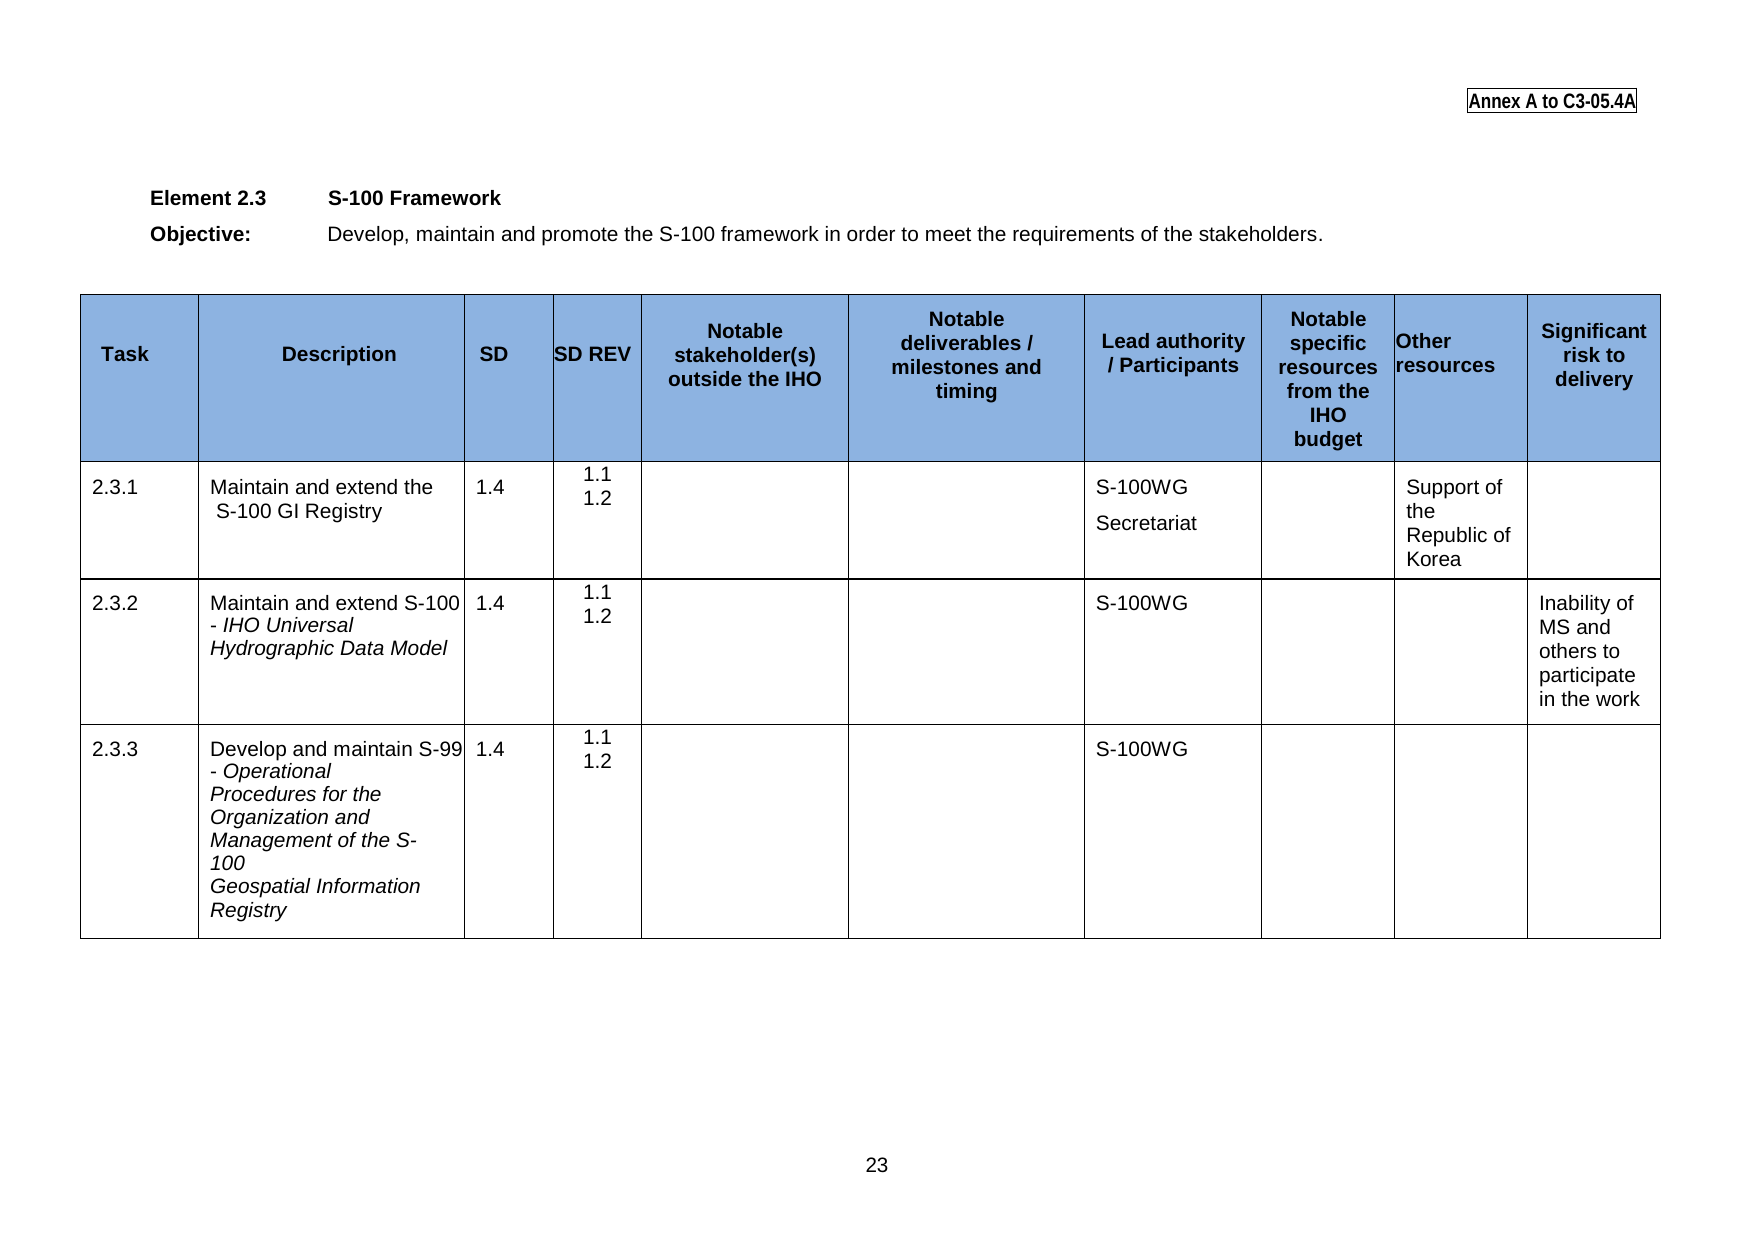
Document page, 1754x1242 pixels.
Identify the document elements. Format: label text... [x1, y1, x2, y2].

table_cell Maintain and extend the S-100 GI Registry [199, 462, 464, 578]
table_header Lead authority / Participants [1085, 295, 1261, 461]
text Element 2.3 S-100 Framework [150, 185, 1637, 209]
table_header Notable deliverables / milestones and timing [849, 295, 1084, 461]
table_header Other resources [1395, 295, 1527, 461]
table_cell [1528, 725, 1660, 938]
table_cell [1262, 462, 1394, 578]
table_cell 2.3.1 [81, 462, 198, 578]
table_cell S-100WG [1085, 725, 1261, 938]
table_header SD [465, 295, 553, 461]
table_cell [849, 462, 1084, 578]
table_cell 2.3.2 [81, 580, 198, 724]
table_cell [642, 580, 848, 724]
table_header Task [81, 295, 198, 461]
table_header Significant risk to delivery [1528, 295, 1660, 461]
table_cell [642, 725, 848, 938]
table_header Description [199, 295, 464, 461]
table_header SD REV [554, 295, 641, 461]
table_cell [1395, 580, 1527, 724]
table_cell [849, 725, 1084, 938]
table_cell [642, 462, 848, 578]
table_cell Develop and maintain S-99 - Operational Procedures for the Organization and Management of the S-100 Geospatial Information Registry [199, 725, 464, 938]
table_cell [1262, 580, 1394, 724]
text 23 [862, 1153, 892, 1177]
table_cell 1.4 [465, 725, 553, 938]
table_cell 1.4 [465, 580, 553, 724]
table_cell S-100WG [1085, 580, 1261, 724]
table_header Notable specific resources from the IHO budget [1262, 295, 1394, 461]
table_header Notable stakeholder(s) outside the IHO [642, 295, 848, 461]
table_cell Support of the Republic of Korea [1395, 462, 1527, 578]
text Objective: Develop, maintain and promote the S-100 framework in order to meet the requirements of the stakeholders. [150, 222, 1637, 245]
table_cell 2.3.3 [81, 725, 198, 938]
table_cell [849, 580, 1084, 724]
table_cell 1.4 [465, 462, 553, 578]
table_cell [1528, 462, 1660, 578]
table_cell 1.1 1.2 [554, 725, 641, 938]
table_cell 1.1 1.2 [554, 580, 641, 724]
table_cell [1262, 725, 1394, 938]
table_cell Maintain and extend S-100 - IHO Universal Hydrographic Data Model [199, 580, 464, 724]
table_cell S-100WG Secretariat [1085, 462, 1261, 578]
table_cell 1.1 1.2 [554, 462, 641, 578]
table_cell [1395, 725, 1527, 938]
table_cell Inability of MS and others to participate in the work [1528, 580, 1660, 724]
